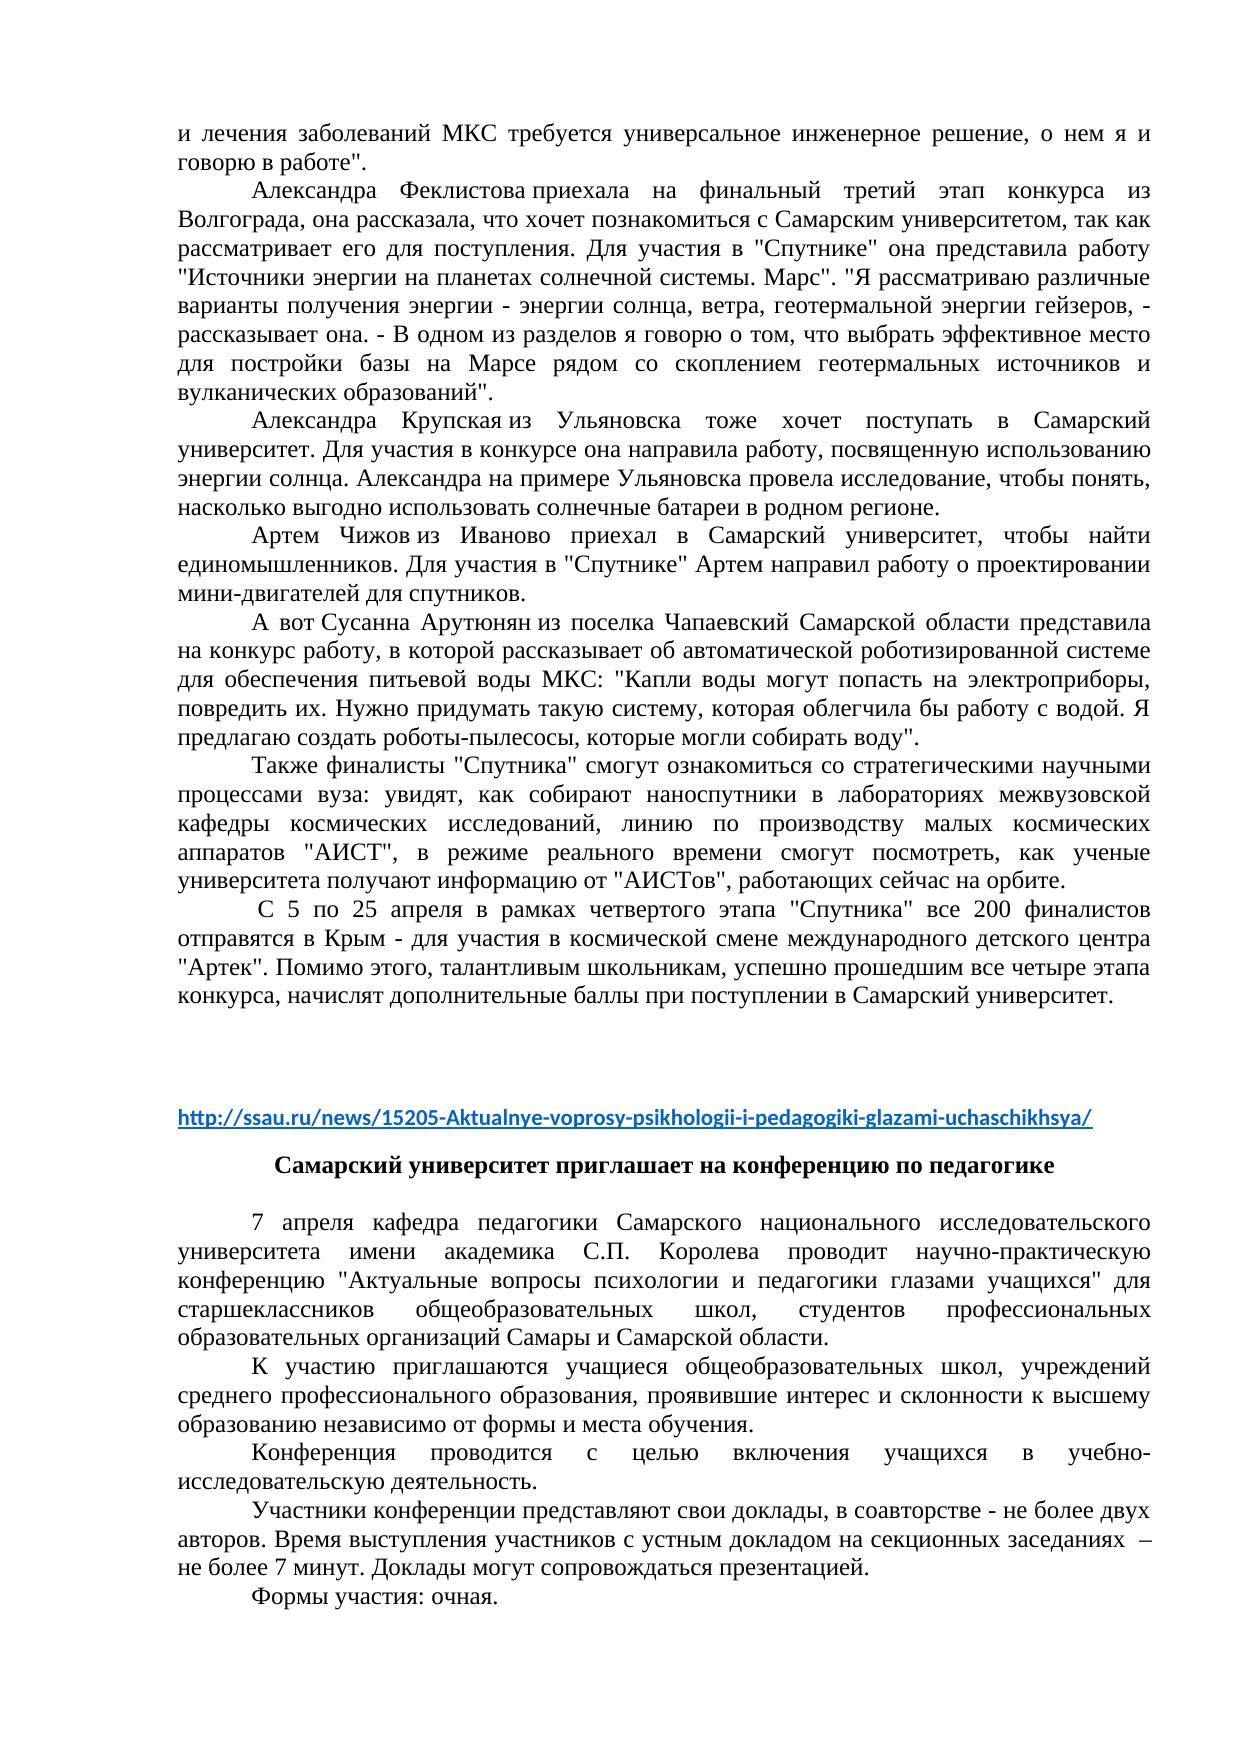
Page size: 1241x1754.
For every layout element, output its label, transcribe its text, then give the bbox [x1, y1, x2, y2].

text С 5 по 25 апреля в рамках четвертого этапа "Спутника" все 200 финалистов отправятся в Крым - для участия в космической смене международного детского центра "Артек". Помимо этого, талантливым школьникам, успешно прошедшим все четыре этапа конкурса, начислят дополнительные баллы при поступлении в Самарский университет. [177, 894, 1152, 1009]
text Участники конференции представляют свои доклады, в соавторстве - не более двух авторов. Время выступления участников с устным докладом на секционных заседаниях – не более 7 минут. Доклады могут сопровождаться презентацией. [177, 1495, 1152, 1581]
text Самарский университет приглашает на конференцию по педагогике [177, 1150, 1152, 1179]
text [177, 118, 1152, 176]
text Александра Крупская из Ульяновска тоже хочет поступать в Самарский университет. Для участия в конкурсе она направила работу, посвященную использованию энергии солнца. Александра на примере Ульяновска провела исследование, чтобы понять, насколько выгодно использовать солнечные батареи в родном регионе. [177, 406, 1152, 521]
text К участию приглашаются учащиеся общеобразовательных школ, учреждений среднего профессионального образования, проявившие интерес и склонности к высшему образованию независимо от формы и места обучения. [177, 1351, 1152, 1437]
text Артем Чижов из Иваново приехал в Самарский университет, чтобы найти единомышленников. Для участия в "Спутнике" Артем направил работу о проектировании мини-двигателей для спутников. [177, 521, 1152, 607]
text А вот Сусанна Арутюнян из поселка Чапаевский Самарской области представила на конкурс работу, в которой рассказывает об автоматической роботизированной системе для обеспечения питьевой воды МКС: "Капли воды могут попасть на электроприборы, повредить их. Нужно придумать такую систему, которая облегчила бы работу с водой. Я предлагаю создать роботы-пылесосы, которые могли собирать воду". [177, 607, 1152, 751]
text http://ssau.ru/news/15205-Aktualnye-voprosy-psikhologii-i-pedagogiki-glazami-uchaschikhsya/ [177, 1103, 1152, 1131]
text Также финалисты "Спутника" смогут ознакомиться со стратегическими научными процессами вуза: увидят, как собирают наноспутники в лабораториях межвузовской кафедры космических исследований, линию по производству малых космических аппаратов "АИСТ", в режиме реального времени смогут посмотреть, как ученые университета получают информацию от "АИСТов", работающих сейчас на орбите. [177, 751, 1152, 894]
text Александра Феклистова приехала на финальный третий этап конкурса из Волгограда, она рассказала, что хочет познакомиться с Самарским университетом, так как рассматривает его для поступления. Для участия в "Спутнике" она представила работу "Источники энергии на планетах солнечной системы. Марс". "Я рассматриваю различные варианты получения энергии - энергии солнца, ветра, геотермальной энергии гейзеров, - рассказывает она. - В одном из разделов я говорю о том, что выбрать эффективное место для постройки базы на Марсе рядом со скоплением геотермальных источников и вулканических образований". [177, 176, 1152, 406]
text Конференция проводится с целью включения учащихся в учебно-исследовательскую деятельность. [177, 1437, 1152, 1495]
text 7 апреля кафедра педагогики Самарского национального исследовательского университета имени академика С.П. Королева проводит научно-практическую конференцию "Актуальные вопросы психологии и педагогики глазами учащихся" для старшеклассников общеобразовательных школ, студентов профессиональных образовательных организаций Самары и Самарской области. [177, 1207, 1152, 1351]
text Формы участия: очная. [177, 1581, 1152, 1610]
